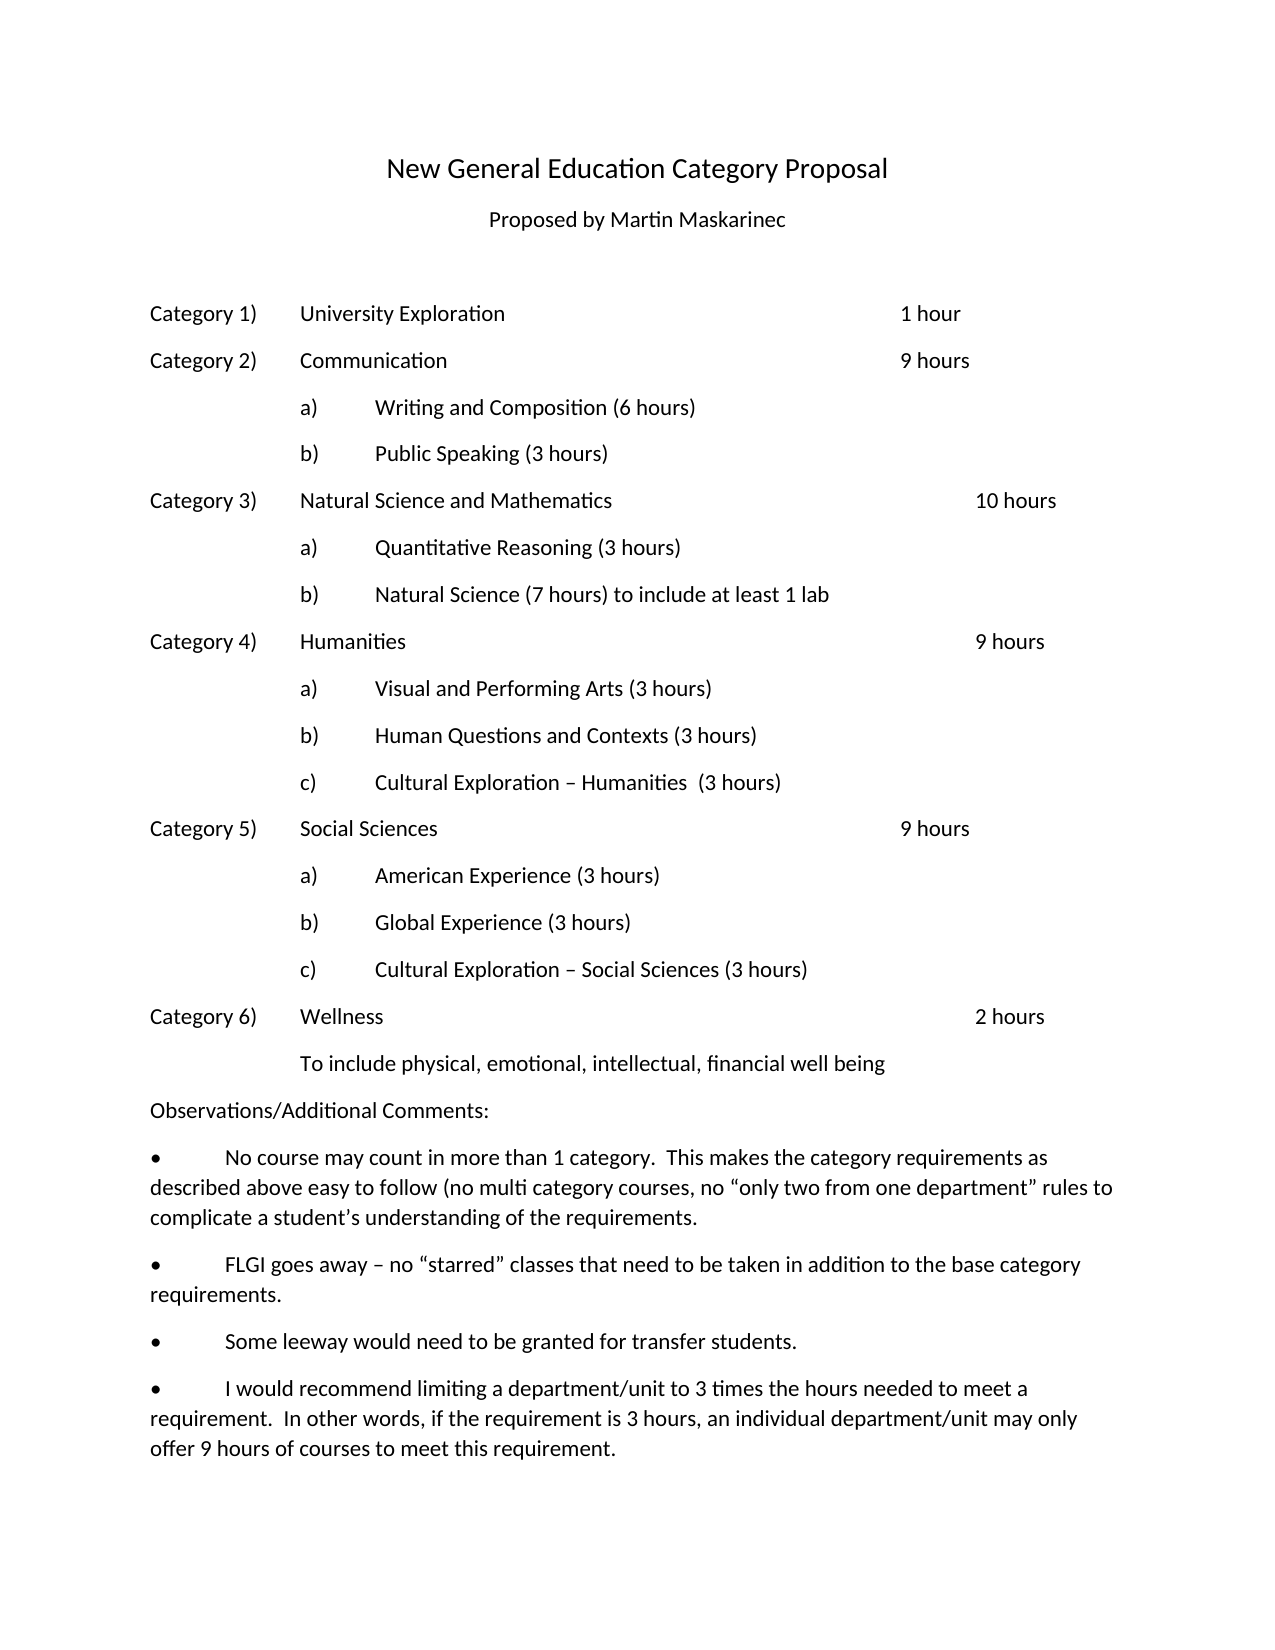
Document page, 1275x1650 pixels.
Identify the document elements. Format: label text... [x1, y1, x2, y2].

text b) Natural Science (7 hours) to include at least 1 lab [225, 580, 1125, 608]
text Proposed by Martin Maskarinec [150, 205, 1125, 233]
text • Some leeway would need to be granted for transfer students. [150, 1327, 1125, 1355]
text Category 5) Social Sciences 9 hours [150, 814, 1125, 842]
text • FLGI goes away – no “starred” classes that need to be taken in addition to the base category requirements. [150, 1250, 1125, 1308]
text To include physical, emotional, intellectual, financial well being [225, 1049, 1125, 1077]
text a) Writing and Composition (6 hours) [225, 393, 1125, 421]
text Category 4) Humanities 9 hours [150, 627, 1125, 655]
text Category 6) Wellness 2 hours [150, 1002, 1125, 1030]
text New General Education Category Proposal [150, 150, 1125, 186]
text Category 3) Natural Science and Mathematics 10 hours [150, 486, 1125, 514]
text c) Cultural Exploration – Social Sciences (3 hours) [225, 955, 1125, 983]
text a) Visual and Performing Arts (3 hours) [225, 674, 1125, 702]
text • I would recommend limiting a department/unit to 3 times the hours needed to meet a requirement. In other words, if the requirement is 3 hours, an individual department/unit may only offer 9 hours of courses to meet this requirement. [150, 1374, 1125, 1462]
text b) Global Experience (3 hours) [225, 908, 1125, 936]
text c) Cultural Exploration – Humanities (3 hours) [225, 768, 1125, 796]
text a) American Experience (3 hours) [225, 861, 1125, 889]
text Category 2) Communication 9 hours [150, 346, 1125, 374]
text b) Public Speaking (3 hours) [225, 439, 1125, 467]
text • No course may count in more than 1 category. This makes the category requirements as described above easy to follow (no multi category courses, no “only two from one department” rules to complicate a student’s understanding of the requirements. [150, 1143, 1125, 1231]
text b) Human Questions and Contexts (3 hours) [225, 721, 1125, 749]
text Category 1) University Exploration 1 hour [150, 299, 1125, 327]
text Observations/Additional Comments: [150, 1096, 1125, 1124]
text a) Quantitative Reasoning (3 hours) [225, 533, 1125, 561]
